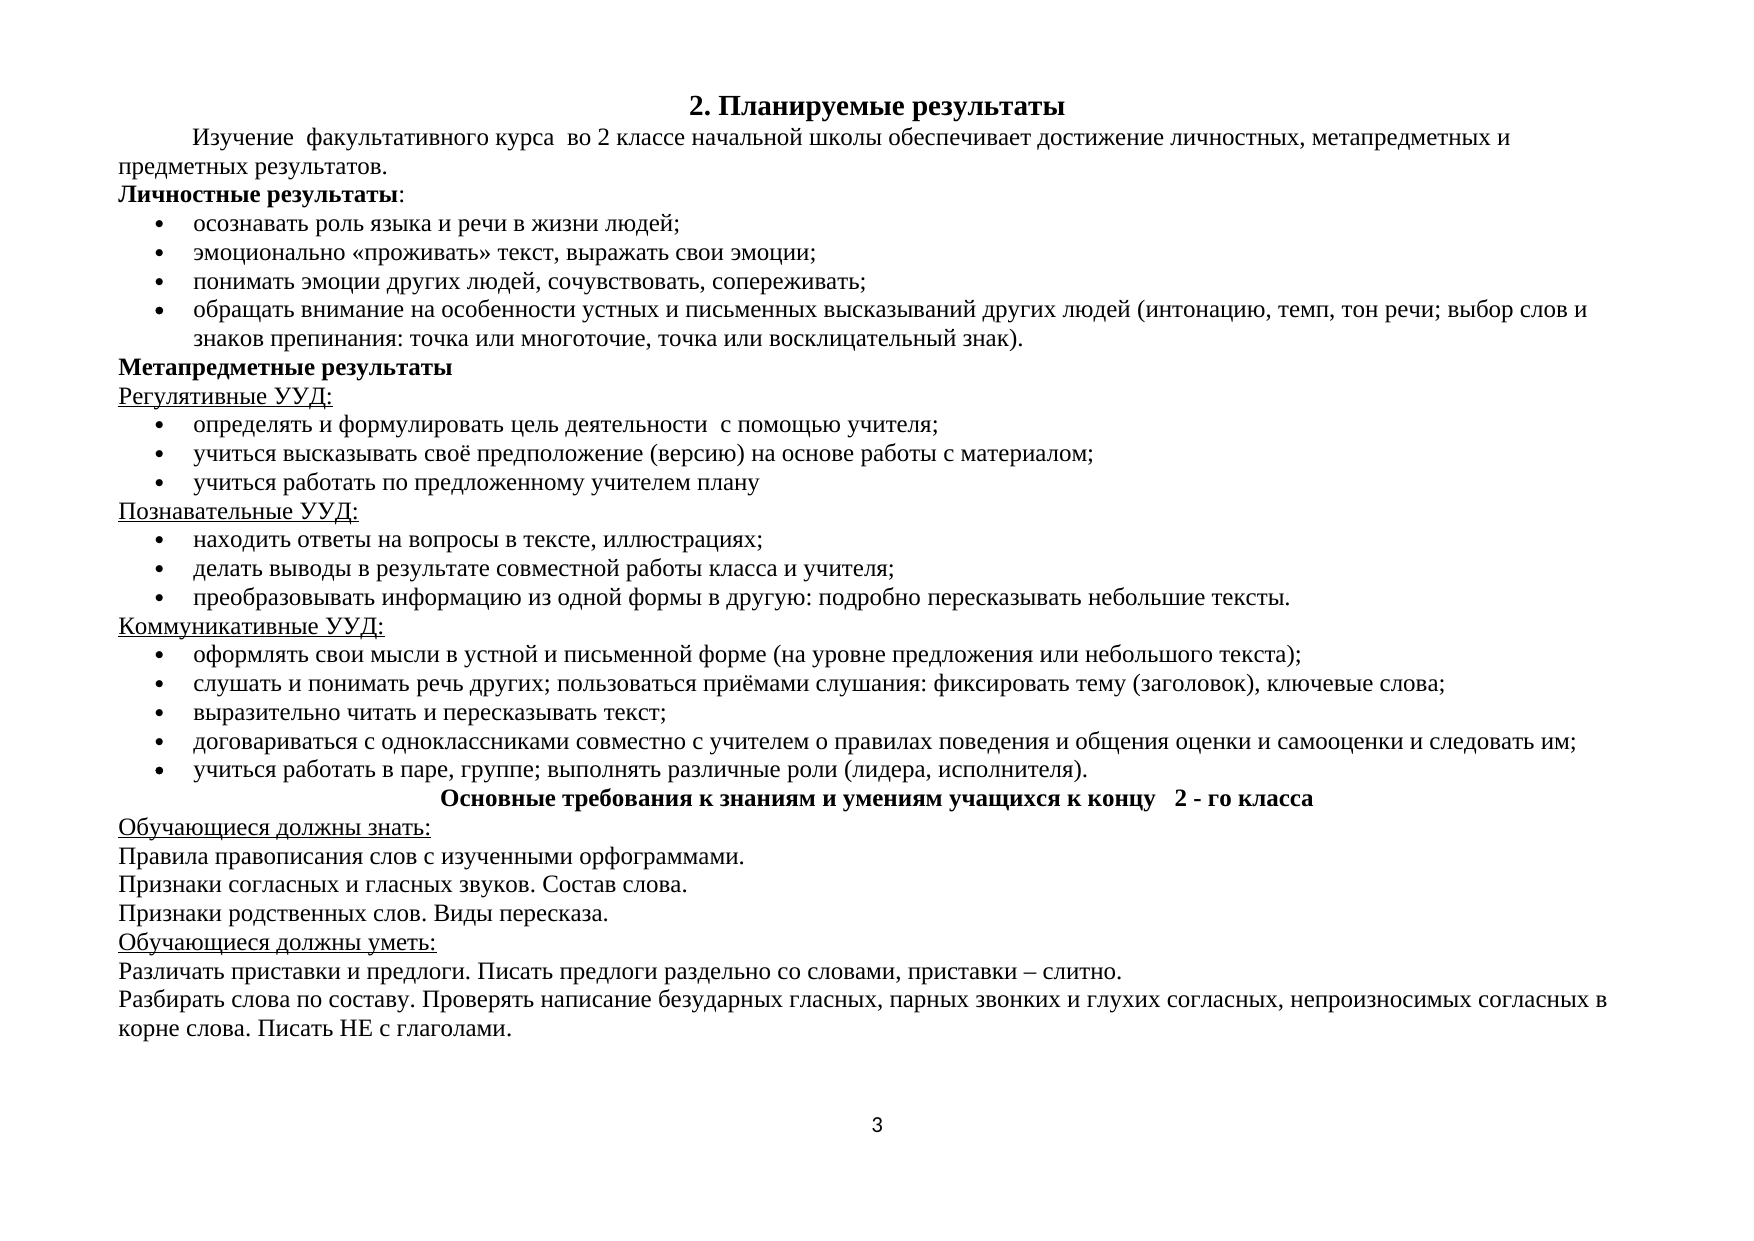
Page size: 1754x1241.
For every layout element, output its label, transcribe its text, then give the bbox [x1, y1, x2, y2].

text Метапредметные результаты [118, 352, 1636, 381]
list делать выводы в результате совместной работы класса и учителя; [156, 553, 1636, 582]
text Личностные результаты: [118, 179, 1636, 208]
text Обучающиеся должны уметь: [118, 927, 1636, 956]
text Регулятивные УУД: [118, 381, 1636, 409]
list договариваться с одноклассниками совместно с учителем о правилах поведения и общения оценки и самооценки и следовать им; [156, 726, 1636, 754]
text Изучение факультативного курса во 2 классе начальной школы обеспечивает достижение личностных, метапредметных и предметных результатов. [118, 122, 1636, 179]
list учиться работать по предложенному учителем плану [156, 467, 1636, 496]
list находить ответы на вопросы в тексте, иллюстрациях; [156, 524, 1636, 553]
text Познавательные УУД: [118, 496, 1636, 524]
list учиться работать в паре, группе; выполнять различные роли (лидера, исполнителя). [156, 754, 1636, 783]
text Коммуникативные УУД: [118, 611, 1636, 639]
list обращать внимание на особенности устных и письменных высказываний других людей (интонацию, темп, тон речи; выбор слов и знаков препинания: точка или многоточие, точка или восклицательный знак). [156, 294, 1636, 352]
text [118, 956, 1636, 1042]
list осознавать роль языка и речи в жизни людей; [156, 208, 1636, 237]
list понимать эмоции других людей, сочувствовать, сопереживать; [156, 266, 1636, 294]
text 2. Планируемые результаты [118, 88, 1636, 122]
list слушать и понимать речь других; пользоваться приёмами слушания: фиксировать тему (заголовок), ключевые слова; [156, 668, 1636, 697]
list эмоционально «проживать» текст, выражать свои эмоции; [156, 237, 1636, 266]
list преобразовывать информацию из одной формы в другую: подробно пересказывать небольшие тексты. [156, 582, 1636, 611]
text Правила правописания слов с изученными орфограммами. Признаки согласных и гласных звуков. Состав слова. Признаки родственных слов. Виды пересказа. [118, 841, 1636, 927]
list определять и формулировать цель деятельности с помощью учителя; [156, 409, 1636, 438]
list оформлять свои мысли в устной и письменной форме (на уровне предложения или небольшого текста); [156, 639, 1636, 668]
list учиться высказывать своё предположение (версию) на основе работы с материалом; [156, 438, 1636, 467]
text Обучающиеся должны знать: [118, 812, 1636, 841]
text Основные требования к знаниям и умениям учащихся к концу 2 - го класса [118, 783, 1636, 812]
list выразительно читать и пересказывать текст; [156, 697, 1636, 726]
